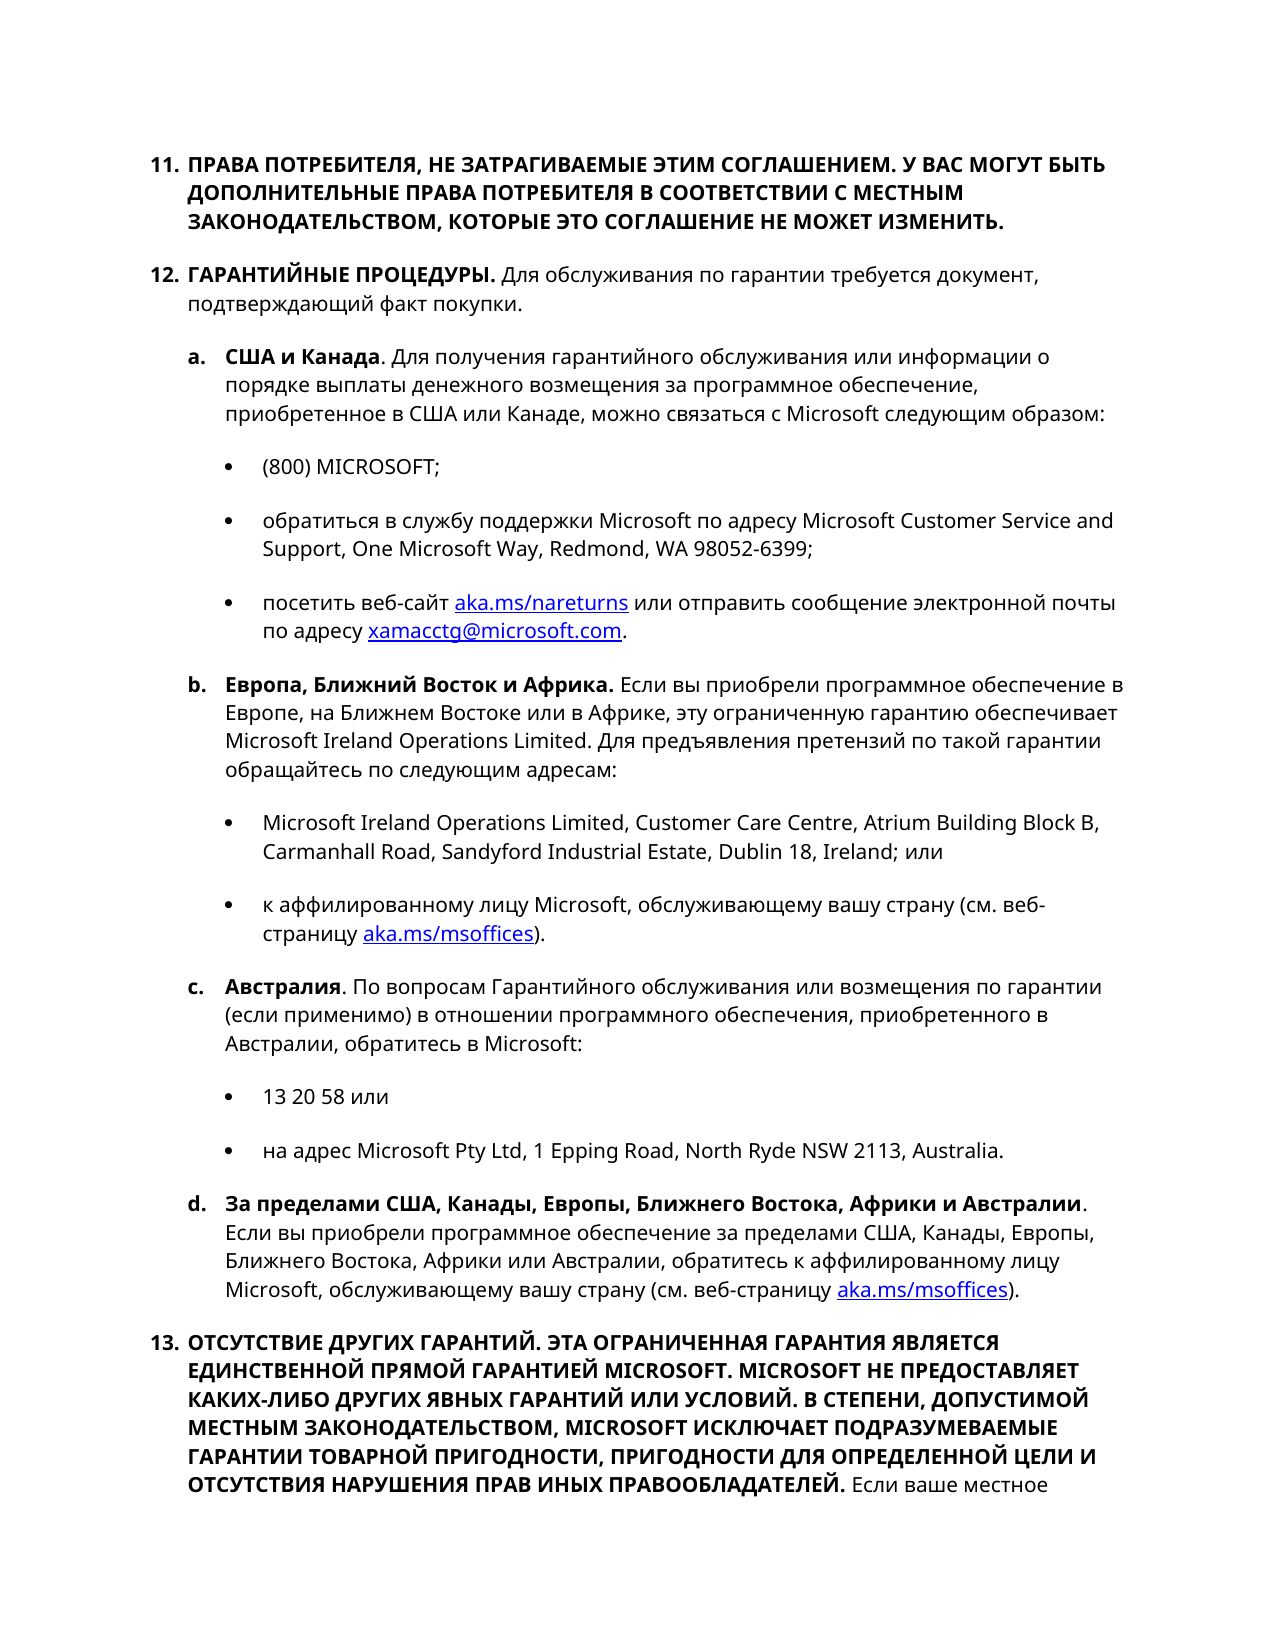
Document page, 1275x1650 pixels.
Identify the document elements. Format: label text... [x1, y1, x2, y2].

list к аффилированному лицу Microsoft, обслуживающему вашу страну (см. веб-страницу aka.ms/msoffices). [225, 890, 1125, 947]
list посетить веб-сайт aka.ms/nareturns или отправить сообщение электронной почты по адресу xamacctg@microsoft.com. [225, 588, 1125, 645]
list США и Канада. Для получения гарантийного обслуживания или информации о порядке выплаты денежного возмещения за программное обеспечение, приобретенное в США или Канаде, можно связаться с Microsoft следующим образом: [187, 342, 1125, 427]
list Австралия. По вопросам Гарантийного обслуживания или возмещения по гарантии (если применимо) в отношении программного обеспечения, приобретенного в Австралии, обратитесь в Microsoft: [187, 972, 1125, 1057]
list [150, 1328, 1125, 1499]
list (800) MICROSOFT; [225, 452, 1125, 481]
list на адрес Microsoft Pty Ltd, 1 Epping Road, North Ryde NSW 2113, Australia. [225, 1136, 1125, 1164]
list обратиться в службу поддержки Microsoft по адресу Microsoft Customer Service and Support, One Microsoft Way, Redmond, WA 98052-6399; [225, 506, 1125, 563]
list ПРАВА ПОТРЕБИТЕЛЯ, НЕ ЗАТРАГИВАЕМЫЕ ЭТИМ СОГЛАШЕНИЕМ. У ВАС МОГУТ БЫТЬ ДОПОЛНИТЕЛЬНЫЕ ПРАВА ПОТРЕБИТЕЛЯ В СООТВЕТСТВИИ С МЕСТНЫМ ЗАКОНОДАТЕЛЬСТВОМ, КОТОРЫЕ ЭТО СОГЛАШЕНИЕ НЕ МОЖЕТ ИЗМЕНИТЬ. [150, 150, 1125, 235]
list За пределами США, Канады, Европы, Ближнего Востока, Африки и Австралии. Если вы приобрели программное обеспечение за пределами США, Канады, Европы, Ближнего Востока, Африки или Австралии, обратитесь к аффилированному лицу Microsoft, обслуживающему вашу страну (см. веб-страницу aka.ms/msoffices). [187, 1189, 1125, 1303]
list 13 20 58 или [225, 1082, 1125, 1111]
list Европа, Ближний Восток и Африка. Если вы приобрели программное обеспечение в Европе, на Ближнем Востоке или в Африке, эту ограниченную гарантию обеспечивает Microsoft Ireland Operations Limited. Для предъявления претензий по такой гарантии обращайтесь по следующим адресам: [187, 670, 1125, 783]
list ГАРАНТИЙНЫЕ ПРОЦЕДУРЫ. Для обслуживания по гарантии требуется документ, подтверждающий факт покупки. [150, 260, 1125, 317]
list Microsoft Ireland Operations Limited, Customer Care Centre, Atrium Building Block B, Carmanhall Road, Sandyford Industrial Estate, Dublin 18, Ireland; или [225, 808, 1125, 865]
